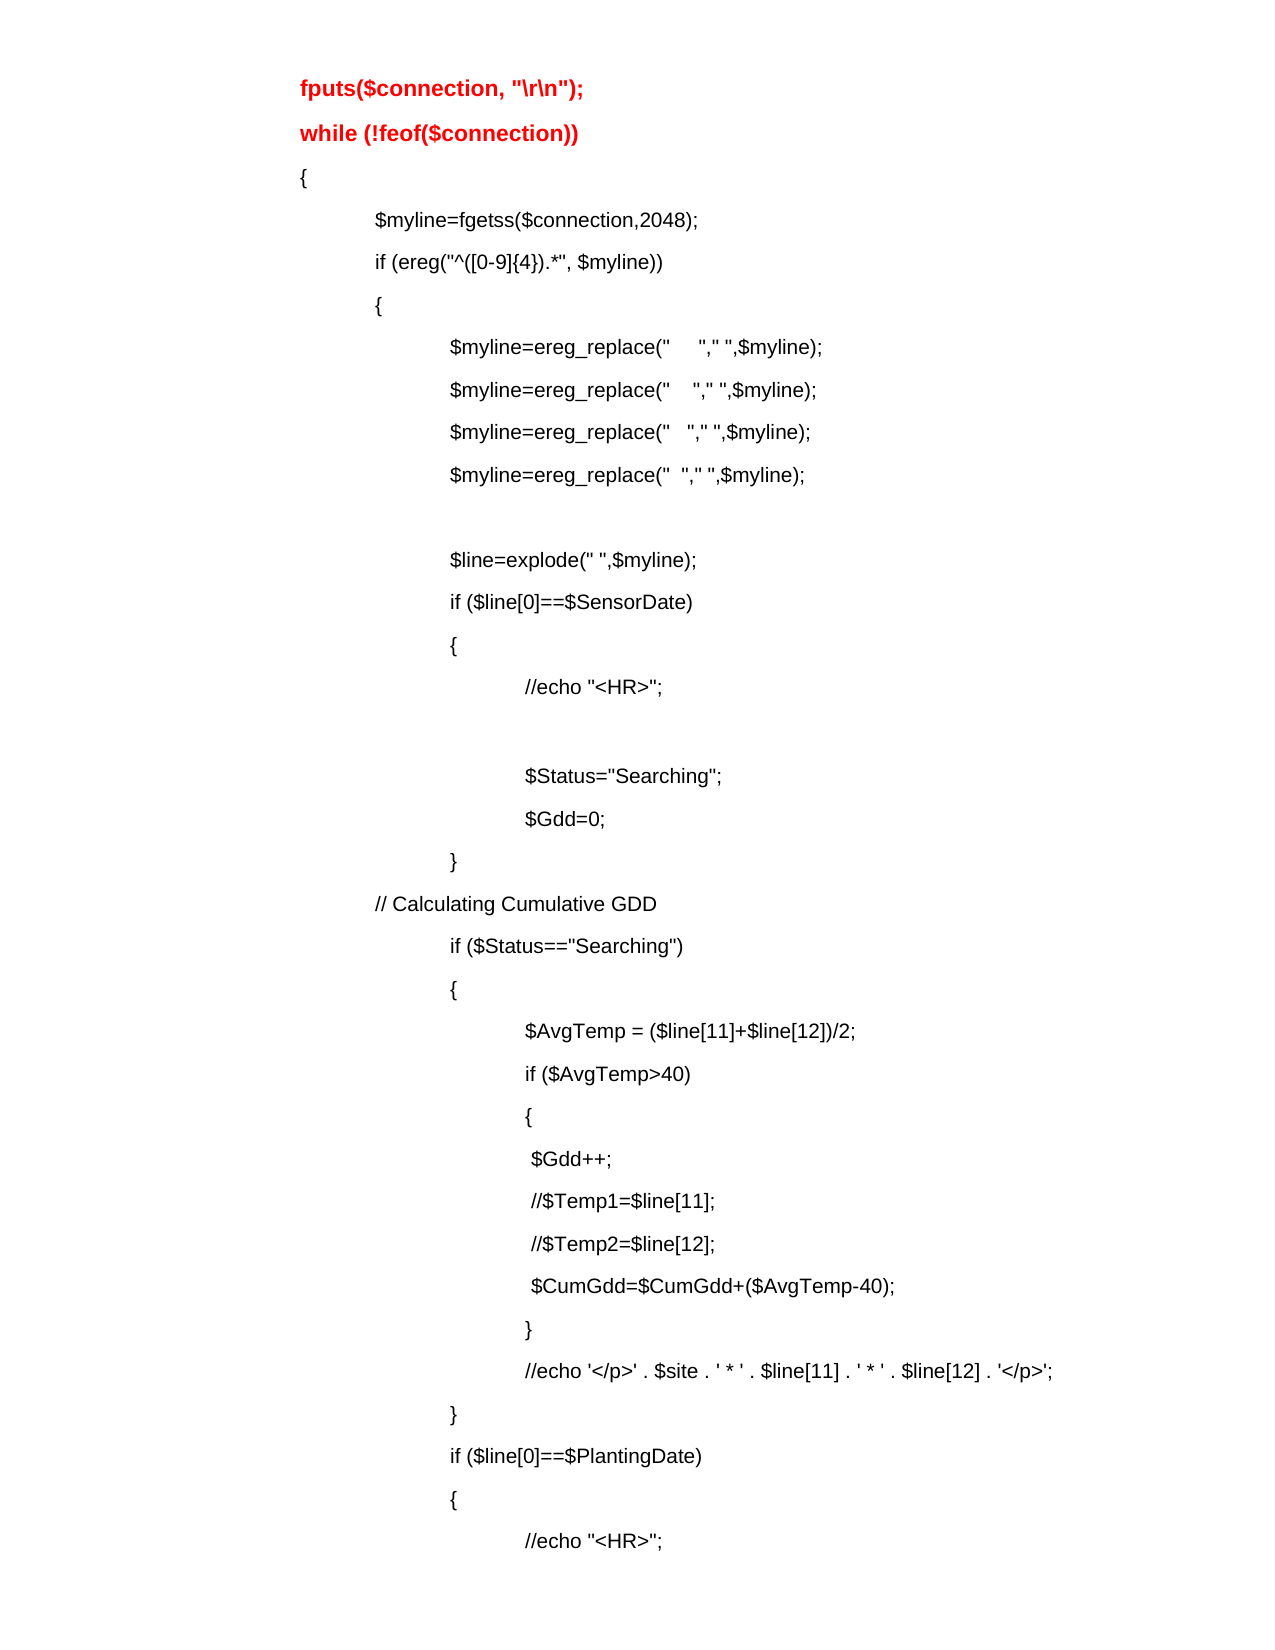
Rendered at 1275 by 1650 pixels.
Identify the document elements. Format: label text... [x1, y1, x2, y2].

text if ($Status=="Searching") [75, 934, 1200, 958]
text $line=explode(" ",$myline); [75, 548, 1200, 572]
text if ($line[0]==$SensorDate) [75, 590, 1200, 614]
text { [75, 165, 1200, 189]
text { [75, 1487, 1200, 1511]
text { [75, 977, 1200, 1001]
text if ($AvgTemp>40) [75, 1062, 1200, 1086]
text $Status="Searching"; [75, 764, 1200, 788]
text { [75, 633, 1200, 657]
text $CumGdd=$CumGdd+($AvgTemp-40); [75, 1274, 1200, 1298]
text //echo "<HR>"; [75, 675, 1200, 699]
text $AvgTemp = ($line[11]+$line[12])/2; [75, 1019, 1200, 1043]
text $Gdd=0; [75, 807, 1200, 831]
text $myline=fgetss($connection,2048); [75, 208, 1200, 232]
text } [75, 849, 1200, 873]
text //echo '</p>' . $site . ' * ' . $line[11] . ' * ' . $line[12] . '</p>'; [75, 1359, 1200, 1383]
text $myline=ereg_replace(" "," ",$myline); [75, 463, 1200, 487]
text //$Temp2=$line[12]; [75, 1232, 1200, 1256]
text { [75, 1104, 1200, 1128]
text $myline=ereg_replace(" "," ",$myline); [75, 420, 1200, 444]
text if ($line[0]==$PlantingDate) [75, 1444, 1200, 1468]
text $myline=ereg_replace(" "," ",$myline); [75, 378, 1200, 402]
text // Calculating Cumulative GDD [75, 892, 1200, 916]
text while (!feof($connection)) [75, 120, 1200, 146]
text } [75, 1317, 1200, 1341]
text fputs($connection, "\r\n"); [75, 75, 1200, 101]
text if (ereg("^([0-9]{4}).*", $myline)) [75, 250, 1200, 274]
text $myline=ereg_replace(" "," ",$myline); [75, 335, 1200, 359]
text } [75, 1402, 1200, 1426]
text { [75, 293, 1200, 317]
text $Gdd++; [75, 1147, 1200, 1171]
text //$Temp1=$line[11]; [75, 1189, 1200, 1213]
text //echo "<HR>"; [75, 1529, 1200, 1553]
